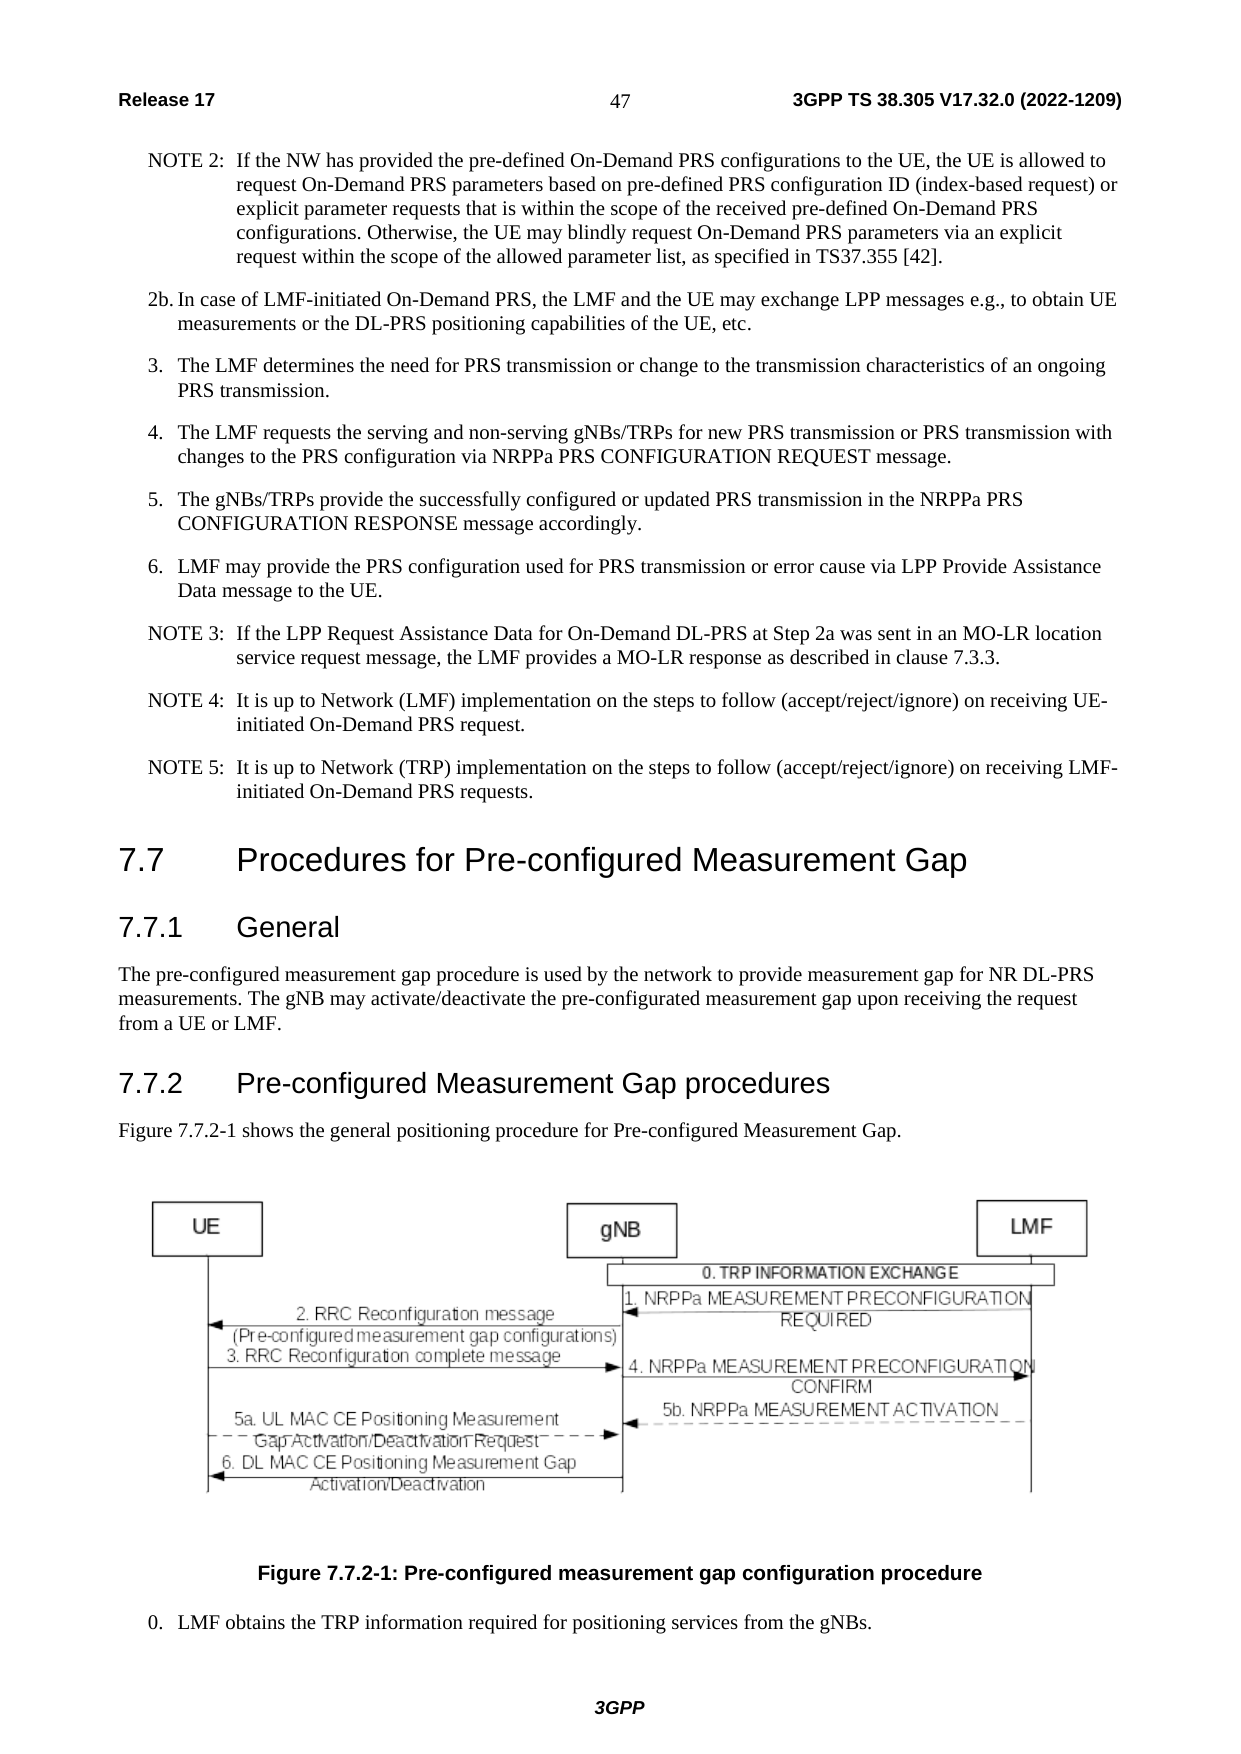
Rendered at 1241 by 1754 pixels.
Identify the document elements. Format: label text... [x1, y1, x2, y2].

text Figure 7.7.2-1 shows the general positioning procedure for Pre-configured Measurement Gap. [118, 1118, 1122, 1142]
text NOTE 5: It is up to Network (TRP) implementation on the steps to follow (accept/reject/ignore) on receiving LMF-initiated On-Demand PRS requests. [148, 755, 1122, 803]
subtitle 7.7.1 General [118, 910, 1122, 943]
text 3. The LMF determines the need for PRS transmission or change to the transmission characteristics of an ongoing PRS transmission. [148, 353, 1122, 402]
text 5. The gNBs/TRPs provide the successfully configured or updated PRS transmission in the NRPPa PRS CONFIGURATION RESPONSE message accordingly. [148, 487, 1122, 535]
text NOTE 2: If the NW has provided the pre-defined On-Demand PRS configurations to the UE, the UE is allowed to request On-Demand PRS parameters based on pre-defined PRS configuration ID (index-based request) or explicit parameter requests that is within the scope of the received pre-defined On-Demand PRS configurations. Otherwise, the UE may blindly request On-Demand PRS parameters via an explicit request within the scope of the allowed parameter list, as specified in TS37.355 [42]. [148, 147, 1122, 268]
text NOTE 3: If the LPP Request Assistance Data for On-Demand DL-PRS at Step 2a was sent in an MO-LR location service request message, the LMF provides a MO-LR response as described in clause 7.3.3. [148, 621, 1122, 669]
text 4. The LMF requests the serving and non-serving gNBs/TRPs for new PRS transmission or PRS transmission with changes to the PRS configuration via NRPPa PRS CONFIGURATION REQUEST message. [148, 420, 1122, 468]
text 6. LMF may provide the PRS configuration used for PRS transmission or error cause via LPP Provide Assistance Data message to the UE. [148, 554, 1122, 602]
text 0. LMF obtains the TRP information required for positioning services from the gNBs. [148, 1610, 1122, 1634]
text Figure 7.7.2-1: Pre-configured measurement gap configuration procedure [118, 1561, 1122, 1585]
subtitle 7.7.2 Pre-configured Measurement Gap procedures [118, 1066, 1122, 1099]
text 2b. In case of LMF-initiated On-Demand PRS, the LMF and the UE may exchange LPP messages e.g., to obtain UE measurements or the DL-PRS positioning capabilities of the UE, etc. [148, 287, 1122, 335]
text The pre-configured measurement gap procedure is used by the network to provide measurement gap for NR DL-PRS measurements. The gNB may activate/deactivate the pre-configurated measurement gap upon receiving the request from a UE or LMF. [118, 962, 1122, 1034]
subtitle 7.7 Procedures for Pre-configured Measurement Gap [118, 840, 1122, 879]
text NOTE 4: It is up to Network (LMF) implementation on the steps to follow (accept/reject/ignore) on receiving UE-initiated On-Demand PRS request. [148, 688, 1122, 736]
